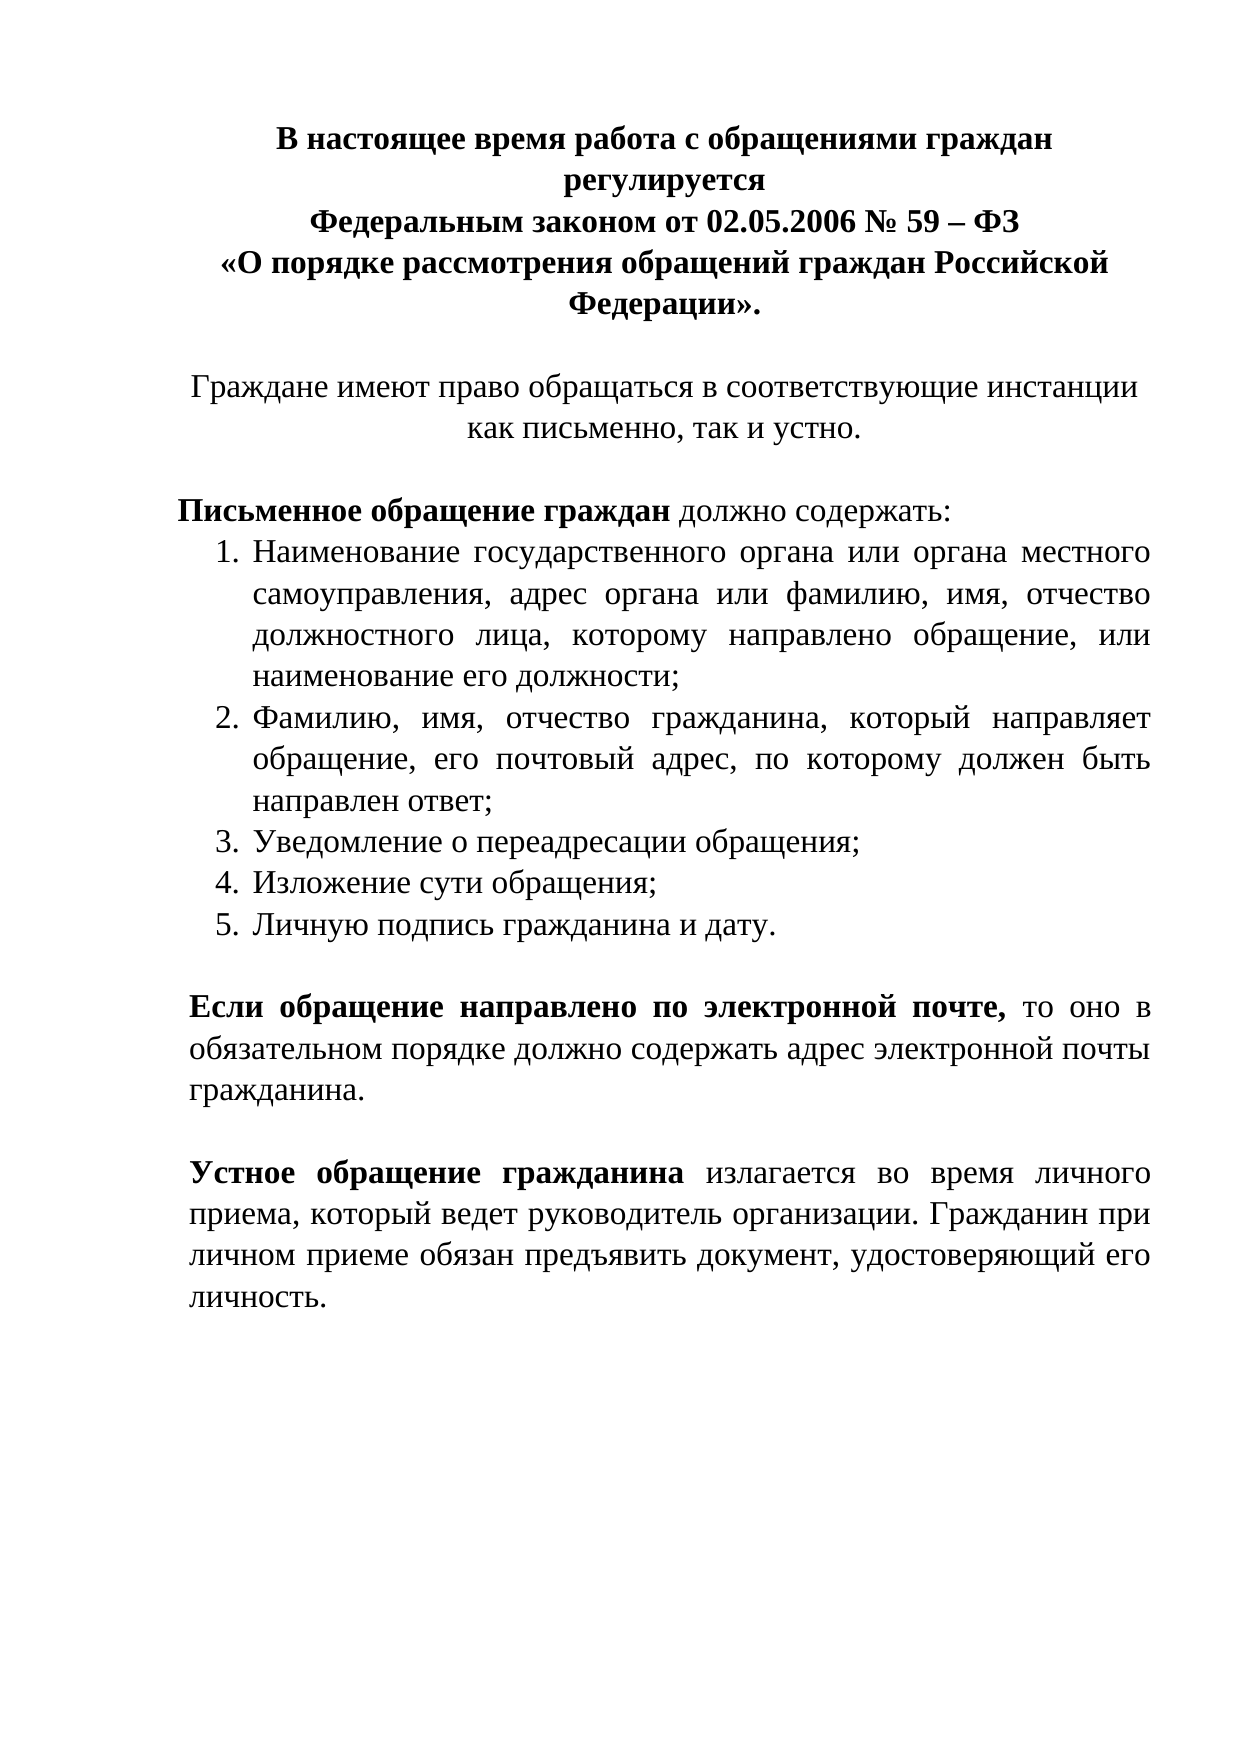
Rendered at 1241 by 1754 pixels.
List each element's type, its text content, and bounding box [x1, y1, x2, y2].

text В настоящее время работа с обращениями граждан регулируется [177, 118, 1152, 198]
list Если обращение направлено по электронной почте, то оно в обязательном порядке должно содержать адрес электронной почты гражданина. [189, 987, 1152, 1108]
text Федеральным законом от 02.05.2006 № 59 – ФЗ [177, 201, 1152, 239]
list Изложение сути обращения; [215, 862, 1152, 901]
text «О порядке рассмотрения обращений граждан Российской Федерации». [177, 242, 1152, 322]
list Личную подпись гражданина и дату. [215, 904, 1152, 942]
text Письменное обращение граждан должно содержать: [177, 490, 1152, 529]
text Граждане имеют право обращаться в соответствующие инстанции как письменно, так и устно. [177, 366, 1152, 446]
list Фамилию, имя, отчество гражданина, который направляет обращение, его почтовый адрес, по которому должен быть направлен ответ; [215, 697, 1152, 818]
list Наименование государственного органа или органа местного самоуправления, адрес органа или фамилию, имя, отчество должностного лица, которому направлено обращение, или наименование его должности; [215, 532, 1152, 694]
list Уведомление о переадресации обращения; [215, 821, 1152, 859]
list Устное обращение гражданина излагается во время личного приема, который ведет руководитель организации. Гражданин при личном приеме обязан предъявить документ, удостоверяющий его личность. [189, 1152, 1152, 1314]
